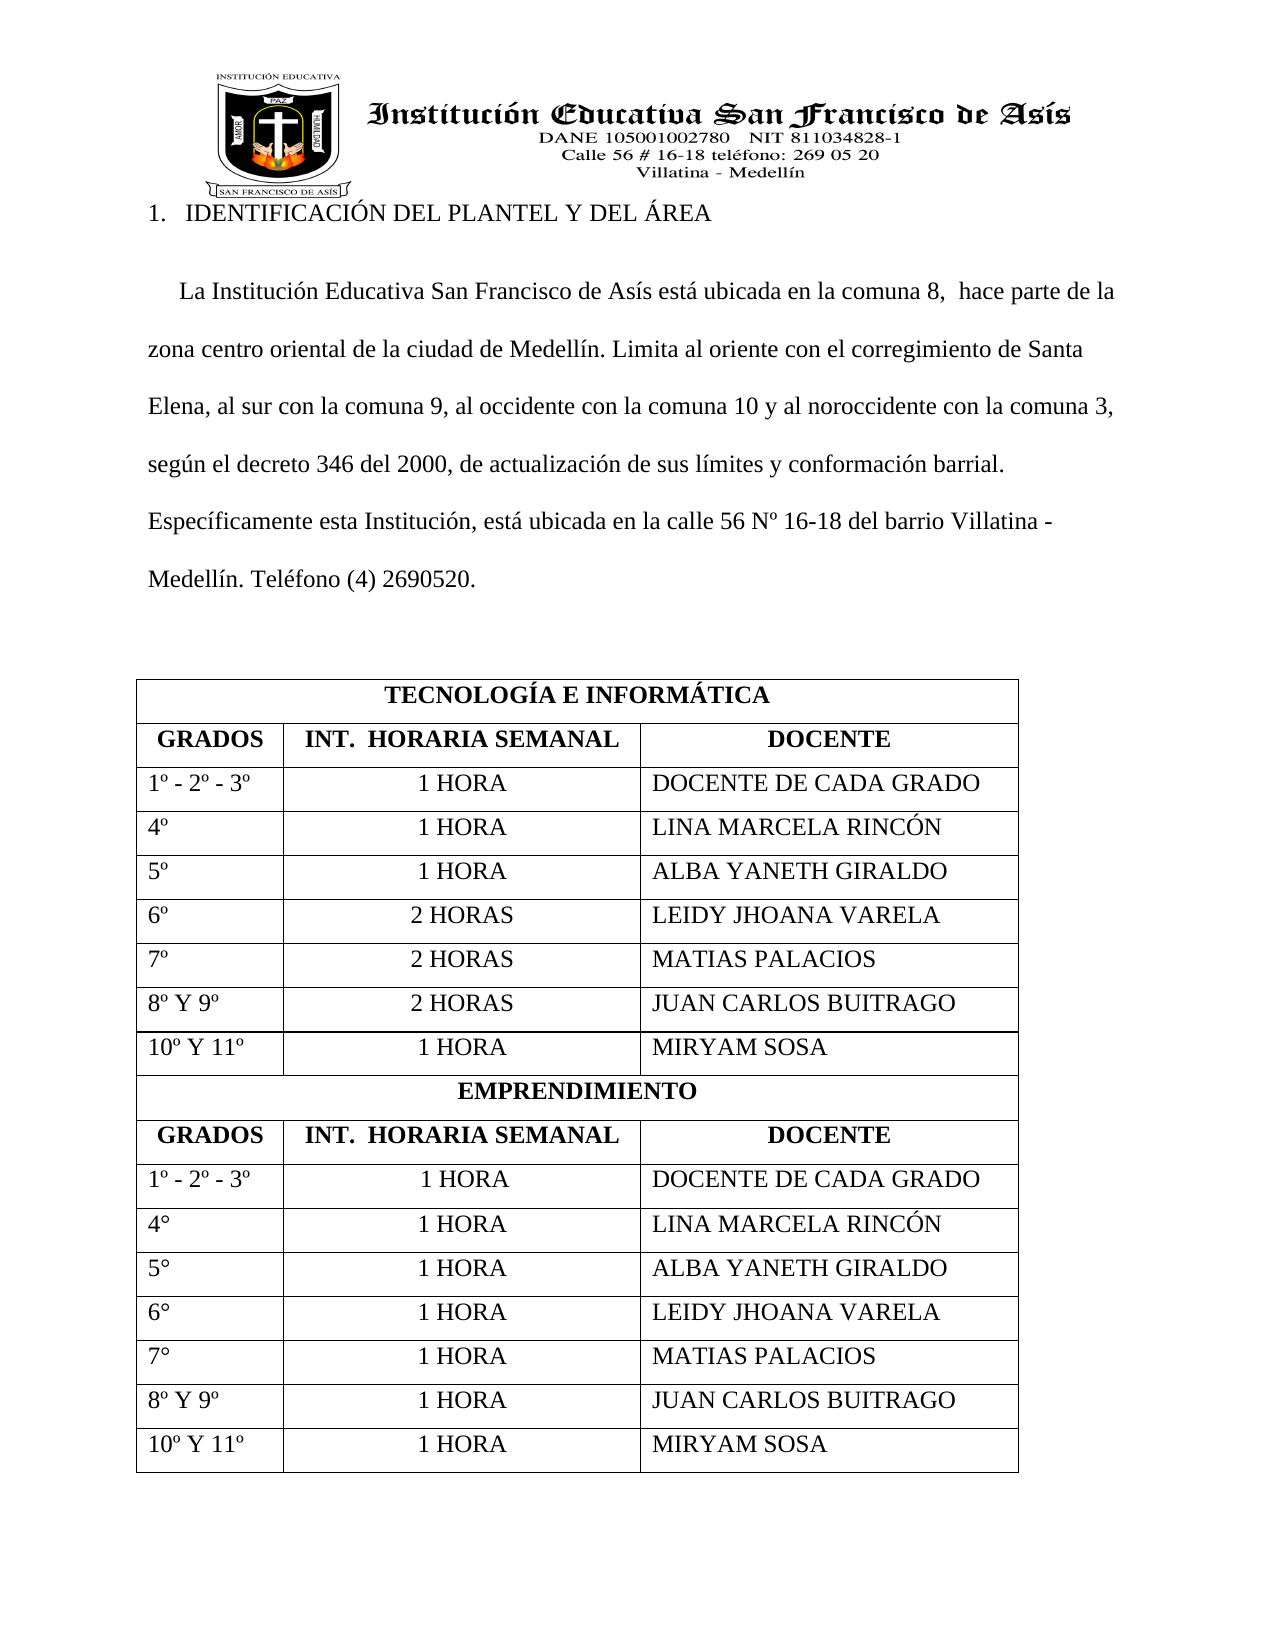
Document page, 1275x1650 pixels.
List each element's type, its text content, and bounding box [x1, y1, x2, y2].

table_cell LEIDY JHOANA VARELA [641, 900, 1018, 943]
table_cell MATIAS PALACIOS [641, 1341, 1018, 1384]
table_cell 1 HORA [284, 768, 640, 811]
table_cell 1 HORA [284, 1209, 640, 1252]
table_cell ALBA YANETH GIRALDO [641, 1253, 1018, 1296]
table_cell 5º [137, 856, 283, 899]
table_cell 8º Y 9º [137, 1385, 283, 1428]
picture [205, 73, 1070, 198]
table_cell LEIDY JHOANA VARELA [641, 1297, 1018, 1340]
table_cell 6º [137, 900, 283, 943]
table_cell 6° [137, 1297, 283, 1340]
table_cell LINA MARCELA RINCÓN [641, 812, 1018, 855]
table_cell 2 HORAS [284, 988, 640, 1031]
table_cell MIRYAM SOSA [641, 1429, 1018, 1472]
table_cell 1 HORA [284, 1341, 640, 1384]
table_cell 10º Y 11º [137, 1033, 283, 1075]
table_cell 1º - 2º - 3º [137, 768, 283, 811]
table_cell 1 HORA [284, 1297, 640, 1340]
table_cell 1 HORA [284, 1385, 640, 1428]
table_cell JUAN CARLOS BUITRAGO [641, 1385, 1018, 1428]
table_cell DOCENTE DE CADA GRADO [641, 1165, 1018, 1208]
table_cell ALBA YANETH GIRALDO [641, 856, 1018, 899]
text La Institución Educativa San Francisco de Asís está ubicada en la comuna 8, hace parte de la zona centro oriental de la ciudad de Medellín. Limita al oriente con el corregimiento de Santa Elena, al sur con la comuna 9, al occidente con la comuna 10 y al noroccidente con la comuna 3, según el decreto 346 del 2000, de actualización de sus límites y conformación barrial. Específicamente esta Institución, está ubicada en la calle 56 Nº 16-18 del barrio Villatina - Medellín. Teléfono (4) 2690520. [148, 276, 1127, 593]
table_cell DOCENTE [641, 1121, 1018, 1163]
table_cell MIRYAM SOSA [641, 1033, 1018, 1075]
table_cell 1 HORA [284, 1253, 640, 1296]
table_cell EMPRENDIMIENTO [137, 1076, 1018, 1119]
table_cell INT. HORARIA SEMANAL [284, 724, 640, 767]
table_cell 1 HORA [284, 812, 640, 855]
table_cell 1 HORA [284, 1165, 640, 1208]
table_cell 4º [137, 812, 283, 855]
table_cell 1º - 2º - 3º [137, 1165, 283, 1208]
table_cell INT. HORARIA SEMANAL [284, 1121, 640, 1163]
table_cell 1 HORA [284, 1429, 640, 1472]
table_cell 1 HORA [284, 1033, 640, 1075]
table_cell 8º Y 9º [137, 988, 283, 1031]
table_cell GRADOS [137, 1121, 283, 1163]
table_cell MATIAS PALACIOS [641, 944, 1018, 987]
table_cell 5° [137, 1253, 283, 1296]
table_cell JUAN CARLOS BUITRAGO [641, 988, 1018, 1031]
table_cell GRADOS [137, 724, 283, 767]
table_cell 7º [137, 944, 283, 987]
table_cell 10º Y 11º [137, 1429, 283, 1472]
table_header TECNOLOGÍA E INFORMÁTICA [137, 680, 1018, 723]
table_cell DOCENTE [641, 724, 1018, 767]
table_cell 2 HORAS [284, 944, 640, 987]
table_cell LINA MARCELA RINCÓN [641, 1209, 1018, 1252]
table_cell DOCENTE DE CADA GRADO [641, 768, 1018, 811]
table_cell 4° [137, 1209, 283, 1252]
list IDENTIFICACIÓN DEL PLANTEL Y DEL ÁREA [148, 198, 1127, 227]
table_cell 2 HORAS [284, 900, 640, 943]
table_cell 1 HORA [284, 856, 640, 899]
table_cell 7° [137, 1341, 283, 1384]
